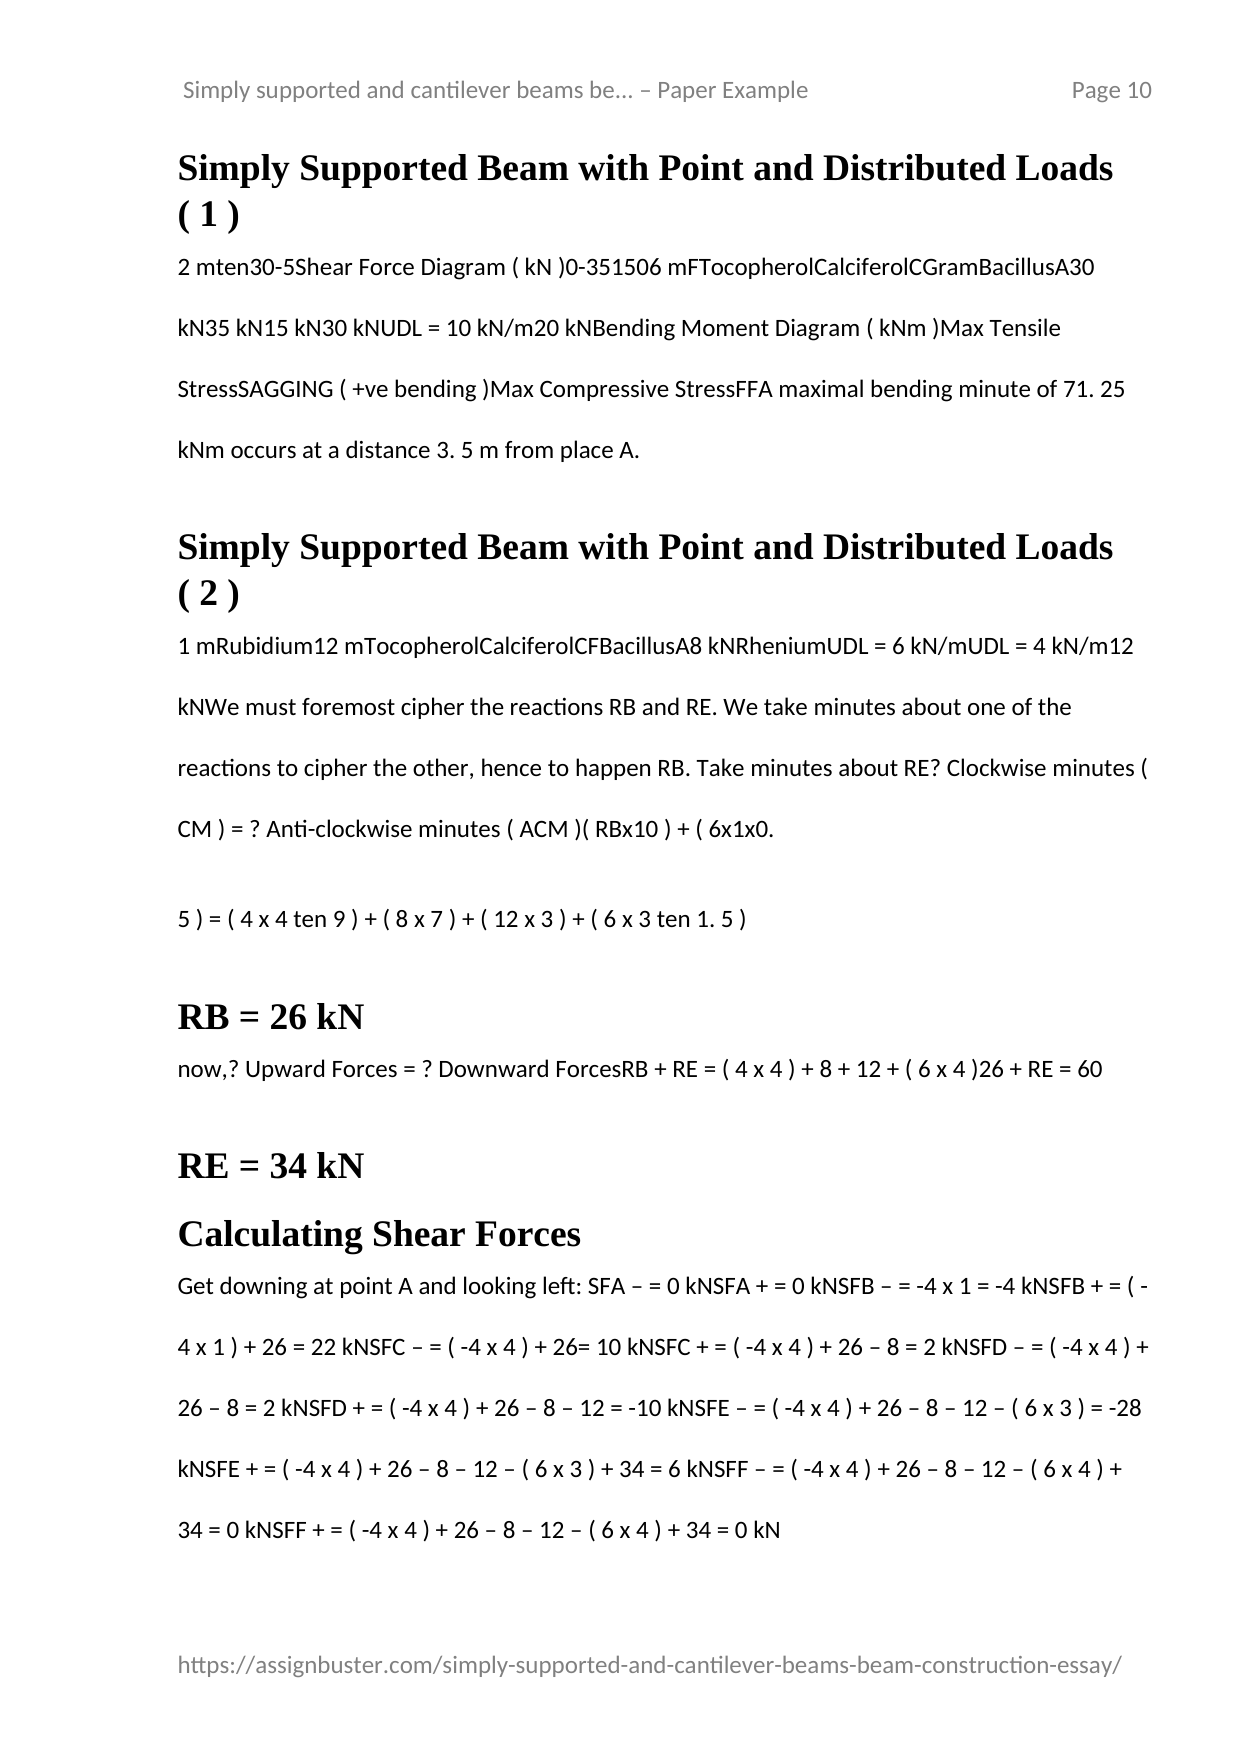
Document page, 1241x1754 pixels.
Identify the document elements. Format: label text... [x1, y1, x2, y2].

text 5 ) = ( 4 x 4 ten 9 ) + ( 8 x 7 ) + ( 12 x 3 ) + ( 6 x 3 ten 1. 5 ) [177, 903, 1152, 934]
text 2 mten30-5Shear Force Diagram ( kN )0-351506 mFTocopherolCalciferolCGramBacillusA30 kN35 kN15 kN30 kNUDL = 10 kN/m20 kNBending Moment Diagram ( kNm )Max Tensile StressSAGGING ( +ve bending )Max Compressive StressFFA maximal bending minute of 71. 25 kNm occurs at a distance 3. 5 m from place A. [177, 251, 1152, 464]
subtitle RE = 34 kN [177, 1144, 1152, 1187]
text now,? Upward Forces = ? Downward ForcesRB + RE = ( 4 x 4 ) + 8 + 12 + ( 6 x 4 )26 + RE = 60 [177, 1053, 1152, 1084]
subtitle Simply Supported Beam with Point and Distributed Loads ( 2 ) [177, 524, 1152, 614]
text Get downing at point A and looking left: SFA – = 0 kNSFA + = 0 kNSFB – = -4 x 1 = -4 kNSFB + = ( -4 x 1 ) + 26 = 22 kNSFC – = ( -4 x 4 ) + 26= 10 kNSFC + = ( -4 x 4 ) + 26 – 8 = 2 kNSFD – = ( -4 x 4 ) + 26 – 8 = 2 kNSFD + = ( -4 x 4 ) + 26 – 8 – 12 = -10 kNSFE – = ( -4 x 4 ) + 26 – 8 – 12 – ( 6 x 3 ) = -28 kNSFE + = ( -4 x 4 ) + 26 – 8 – 12 – ( 6 x 3 ) + 34 = 6 kNSFF – = ( -4 x 4 ) + 26 – 8 – 12 – ( 6 x 4 ) + 34 = 0 kNSFF + = ( -4 x 4 ) + 26 – 8 – 12 – ( 6 x 4 ) + 34 = 0 kN [177, 1270, 1152, 1545]
subtitle Simply Supported Beam with Point and Distributed Loads ( 1 ) [177, 145, 1152, 235]
subtitle Calculating Shear Forces [177, 1211, 1152, 1254]
subtitle RB = 26 kN [177, 994, 1152, 1037]
text 1 mRubidium12 mTocopherolCalciferolCFBacillusA8 kNRheniumUDL = 6 kN/mUDL = 4 kN/m12 kNWe must foremost cipher the reactions RB and RE. We take minutes about one of the reactions to cipher the other, hence to happen RB. Take minutes about RE? Clockwise minutes ( CM ) = ? Anti-clockwise minutes ( ACM )( RBx10 ) + ( 6x1x0. [177, 630, 1152, 843]
